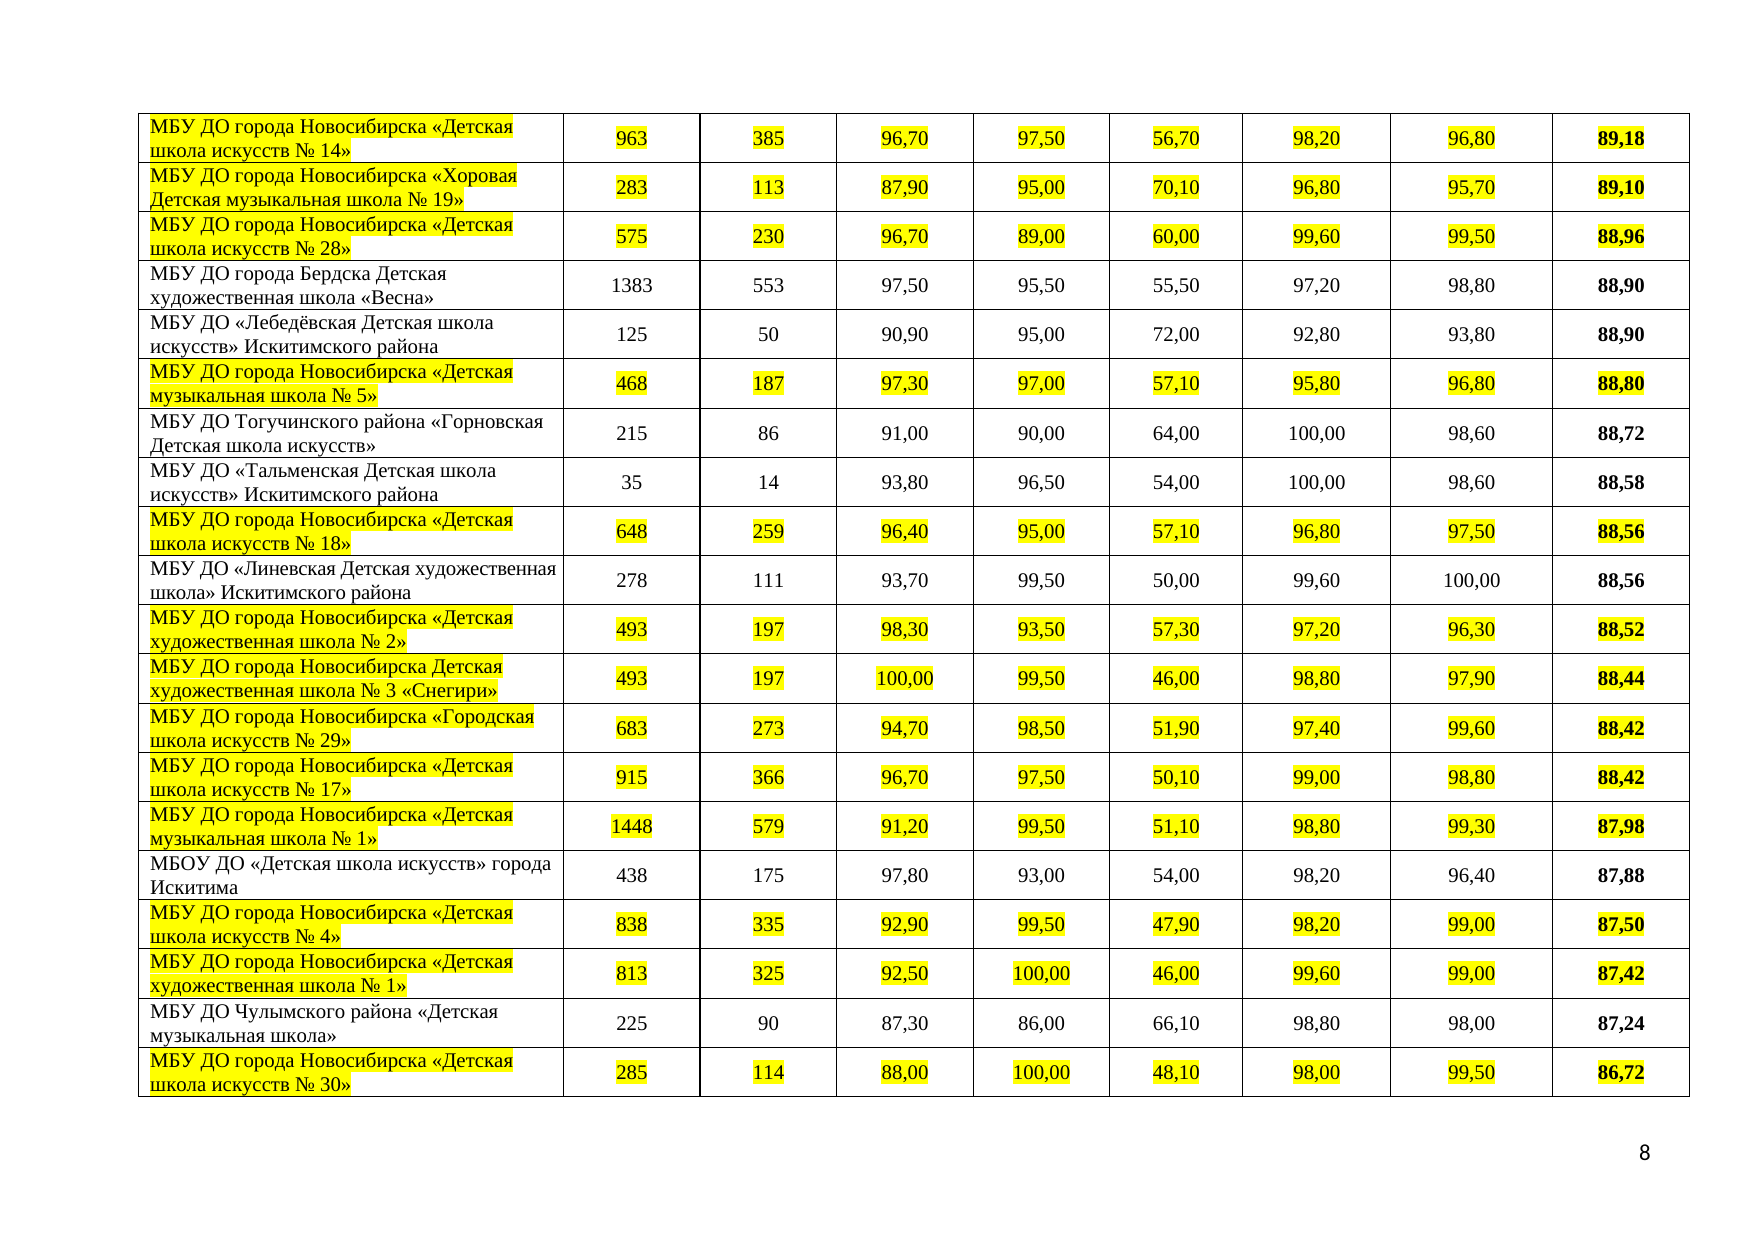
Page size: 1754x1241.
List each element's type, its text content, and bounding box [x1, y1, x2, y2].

table_cell 96,70 [837, 114, 973, 162]
table_cell 88,52 [1553, 605, 1689, 653]
table_cell МБУ ДО города Новосибирска «Детская школа искусств № 4» [341, 900, 563, 948]
table_cell 98,30 [837, 605, 973, 653]
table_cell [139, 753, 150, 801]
table_cell 50,00 [1110, 556, 1242, 604]
table_cell 51,90 [1110, 704, 1242, 752]
table_cell 93,70 [837, 556, 973, 604]
table_cell 100,00 [1243, 458, 1390, 506]
table_cell МБУ ДО Тогучинского района «Горновская Детская школа искусств» [139, 409, 563, 457]
table_cell МБУ ДО города Новосибирска «Детская художественная школа № 2» [407, 605, 563, 653]
table_cell 93,50 [974, 605, 1109, 653]
table_cell 97,80 [837, 851, 973, 899]
table_cell МБУ ДО города Новосибирска «Детская школа искусств № 17» [351, 753, 563, 801]
table_cell 96,80 [1243, 163, 1390, 211]
table_cell 95,50 [974, 261, 1109, 309]
table_cell МБУ ДО города Новосибирска «Детская школа искусств № 30» [351, 1048, 563, 1096]
table_cell МБОУ ДО «Детская школа искусств» города Искитима [139, 851, 563, 899]
table_cell 96,70 [837, 212, 973, 260]
table_cell 87,42 [1553, 949, 1689, 997]
table_cell 99,50 [1391, 212, 1552, 260]
table_cell 838 [564, 900, 699, 948]
table_cell 88,42 [1553, 753, 1689, 801]
table_cell 94,70 [837, 704, 973, 752]
table_cell 97,20 [1243, 605, 1390, 653]
table_cell 35 [564, 458, 699, 506]
table_cell 86,72 [1553, 1048, 1689, 1096]
table_cell 48,10 [1110, 1048, 1242, 1096]
table_cell 86,00 [974, 999, 1109, 1047]
table_cell 99,60 [1243, 949, 1390, 997]
table_cell 111 [701, 556, 836, 604]
table_cell 100,00 [974, 949, 1109, 997]
table_cell 95,00 [974, 163, 1109, 211]
table_cell 230 [701, 212, 836, 260]
table_cell 92,80 [1243, 310, 1390, 358]
table_cell 96,50 [974, 458, 1109, 506]
table_cell 100,00 [1391, 556, 1552, 604]
table_cell 100,00 [837, 654, 973, 702]
table_cell 99,00 [1391, 949, 1552, 997]
table_cell МБУ ДО города Новосибирска «Городская школа искусств № 29» [351, 704, 563, 752]
table_cell 98,60 [1391, 409, 1552, 457]
table_cell 88,58 [1553, 458, 1689, 506]
table_cell 98,60 [1391, 458, 1552, 506]
table_cell 259 [701, 507, 836, 555]
table_cell 14 [701, 458, 836, 506]
table_cell МБУ ДО города Новосибирска «Детская музыкальная школа № 5» [139, 359, 563, 407]
table_cell 99,50 [974, 802, 1109, 850]
table_cell 96,40 [1391, 851, 1552, 899]
table_cell 50 [701, 310, 836, 358]
table_cell 197 [701, 605, 836, 653]
table_cell 366 [701, 753, 836, 801]
table_cell 95,70 [1391, 163, 1552, 211]
table_cell 98,80 [1243, 654, 1390, 702]
table_cell 99,50 [974, 900, 1109, 948]
table_cell МБУ ДО города Новосибирска «Детская школа искусств № 18» [351, 507, 563, 555]
table_cell 579 [701, 802, 836, 850]
table_cell 99,60 [1391, 704, 1552, 752]
table_cell МБУ ДО города Новосибирска «Детская школа искусств № 14» [351, 114, 563, 162]
table_cell МБУ ДО города Новосибирска Детская художественная школа № 3 «Снегири» [139, 654, 563, 702]
table_cell 335 [701, 900, 836, 948]
table_cell 493 [564, 654, 699, 702]
table_cell 88,72 [1553, 409, 1689, 457]
table_cell 46,00 [1110, 654, 1242, 702]
table_cell 89,18 [1553, 114, 1689, 162]
table_cell 1448 [564, 802, 699, 850]
table_cell 87,90 [837, 163, 973, 211]
table_cell 1383 [564, 261, 699, 309]
table_cell 90,00 [974, 409, 1109, 457]
table_cell 99,00 [1243, 753, 1390, 801]
table_cell 97,40 [1243, 704, 1390, 752]
table_cell 57,10 [1110, 507, 1242, 555]
table_cell 100,00 [974, 1048, 1109, 1096]
table_cell 98,80 [1243, 802, 1390, 850]
table_cell 385 [701, 114, 836, 162]
table_cell МБУ ДО города Новосибирска «Хоровая Детская музыкальная школа № 19» [464, 163, 563, 211]
table_cell 175 [701, 851, 836, 899]
table_cell 93,00 [974, 851, 1109, 899]
table_cell 99,60 [1243, 212, 1390, 260]
table_cell 438 [564, 851, 699, 899]
table_cell МБУ ДО города Новосибирска «Детская музыкальная школа № 1» [378, 802, 563, 850]
table_cell 92,90 [837, 900, 973, 948]
table_cell 915 [564, 753, 699, 801]
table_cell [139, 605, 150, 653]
table_cell 87,98 [1553, 802, 1689, 850]
table_cell 88,80 [1553, 359, 1689, 407]
table_cell 97,00 [974, 359, 1109, 407]
table_cell 187 [701, 359, 836, 407]
table_cell 493 [564, 605, 699, 653]
table_cell 89,00 [974, 212, 1109, 260]
table_cell 125 [564, 310, 699, 358]
table_cell 96,80 [1391, 114, 1552, 162]
table_cell МБУ ДО Чулымского района «Детская музыкальная школа» [139, 999, 563, 1047]
table_cell 468 [564, 359, 699, 407]
table_cell 57,30 [1110, 605, 1242, 653]
table_cell 95,80 [1243, 359, 1390, 407]
table_cell 99,60 [1243, 556, 1390, 604]
table_cell 99,50 [974, 556, 1109, 604]
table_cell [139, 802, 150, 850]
table_cell 90,90 [837, 310, 973, 358]
table_cell 283 [564, 163, 699, 211]
table_cell 88,42 [1553, 704, 1689, 752]
table_cell МБУ ДО «Тальменская Детская школа искусств» Искитимского района [139, 458, 563, 506]
table_cell 87,24 [1553, 999, 1689, 1047]
table_cell 47,90 [1110, 900, 1242, 948]
table_cell 90 [701, 999, 836, 1047]
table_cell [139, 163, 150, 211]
table_cell 88,56 [1553, 556, 1689, 604]
table_cell 98,20 [1243, 114, 1390, 162]
table_cell 60,00 [1110, 212, 1242, 260]
table_cell 285 [564, 1048, 699, 1096]
table_cell 98,80 [1243, 999, 1390, 1047]
table_cell 66,10 [1110, 999, 1242, 1047]
table_cell МБУ ДО города Новосибирска «Детская школа искусств № 28» [351, 212, 563, 260]
table_cell 648 [564, 507, 699, 555]
table_cell 97,50 [1391, 507, 1552, 555]
table_cell 575 [564, 212, 699, 260]
table_cell 197 [701, 654, 836, 702]
table_cell 95,00 [974, 507, 1109, 555]
table_cell 114 [701, 1048, 836, 1096]
table_cell 98,00 [1391, 999, 1552, 1047]
table_cell 100,00 [1243, 409, 1390, 457]
table_cell 97,50 [974, 114, 1109, 162]
table_cell 99,50 [1391, 1048, 1552, 1096]
table_cell 54,00 [1110, 458, 1242, 506]
table_cell 96,80 [1391, 359, 1552, 407]
table_cell 87,30 [837, 999, 973, 1047]
table_cell 98,20 [1243, 851, 1390, 899]
table_cell 55,50 [1110, 261, 1242, 309]
table_cell 98,80 [1391, 753, 1552, 801]
table_cell 51,10 [1110, 802, 1242, 850]
table_cell 99,30 [1391, 802, 1552, 850]
table_cell 113 [701, 163, 836, 211]
table_cell 46,00 [1110, 949, 1242, 997]
table_cell 57,10 [1110, 359, 1242, 407]
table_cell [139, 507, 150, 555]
table_cell 91,20 [837, 802, 973, 850]
table_cell МБУ ДО «Лебедёвская Детская школа искусств» Искитимского района [139, 310, 563, 358]
table_cell МБУ ДО города Бердска Детская художественная школа «Весна» [139, 261, 563, 309]
table_cell 98,50 [974, 704, 1109, 752]
table_cell 72,00 [1110, 310, 1242, 358]
table_cell 225 [564, 999, 699, 1047]
table_cell МБУ ДО города Новосибирска «Детская художественная школа № 1» [139, 949, 563, 997]
table_cell 87,88 [1553, 851, 1689, 899]
table_cell 97,50 [974, 753, 1109, 801]
table_cell 89,10 [1553, 163, 1689, 211]
table_cell 88,56 [1553, 507, 1689, 555]
table_cell 93,80 [1391, 310, 1552, 358]
table_cell 963 [564, 114, 699, 162]
table_cell 99,00 [1391, 900, 1552, 948]
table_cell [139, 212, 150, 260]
table_cell 97,90 [1391, 654, 1552, 702]
table_cell 88,90 [1553, 261, 1689, 309]
table_cell 50,10 [1110, 753, 1242, 801]
table_cell 96,70 [837, 753, 973, 801]
table_cell 97,30 [837, 359, 973, 407]
table_cell 70,10 [1110, 163, 1242, 211]
table_cell 98,20 [1243, 900, 1390, 948]
table_cell 96,30 [1391, 605, 1552, 653]
table_cell 96,40 [837, 507, 973, 555]
table_cell 86 [701, 409, 836, 457]
table_cell 64,00 [1110, 409, 1242, 457]
table_cell 325 [701, 949, 836, 997]
table_cell 98,80 [1391, 261, 1552, 309]
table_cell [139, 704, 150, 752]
table_cell 96,80 [1243, 507, 1390, 555]
table_cell 87,50 [1553, 900, 1689, 948]
table_cell 88,96 [1553, 212, 1689, 260]
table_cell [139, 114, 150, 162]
table_cell 92,50 [837, 949, 973, 997]
table_cell 54,00 [1110, 851, 1242, 899]
table_cell МБУ ДО «Линевская Детская художественная школа» Искитимского района [139, 556, 563, 604]
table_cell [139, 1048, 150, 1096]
table_cell 683 [564, 704, 699, 752]
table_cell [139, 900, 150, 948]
table_cell 88,00 [837, 1048, 973, 1096]
table_cell 278 [564, 556, 699, 604]
table_cell 99,50 [974, 654, 1109, 702]
table_cell 88,44 [1553, 654, 1689, 702]
table_cell 88,90 [1553, 310, 1689, 358]
table_cell 98,00 [1243, 1048, 1390, 1096]
table_cell 813 [564, 949, 699, 997]
table_cell 56,70 [1110, 114, 1242, 162]
table_cell 215 [564, 409, 699, 457]
table_cell 95,00 [974, 310, 1109, 358]
table_cell 91,00 [837, 409, 973, 457]
table_cell 97,50 [837, 261, 973, 309]
table_cell 553 [701, 261, 836, 309]
table_cell 97,20 [1243, 261, 1390, 309]
table_cell 273 [701, 704, 836, 752]
table_cell 93,80 [837, 458, 973, 506]
